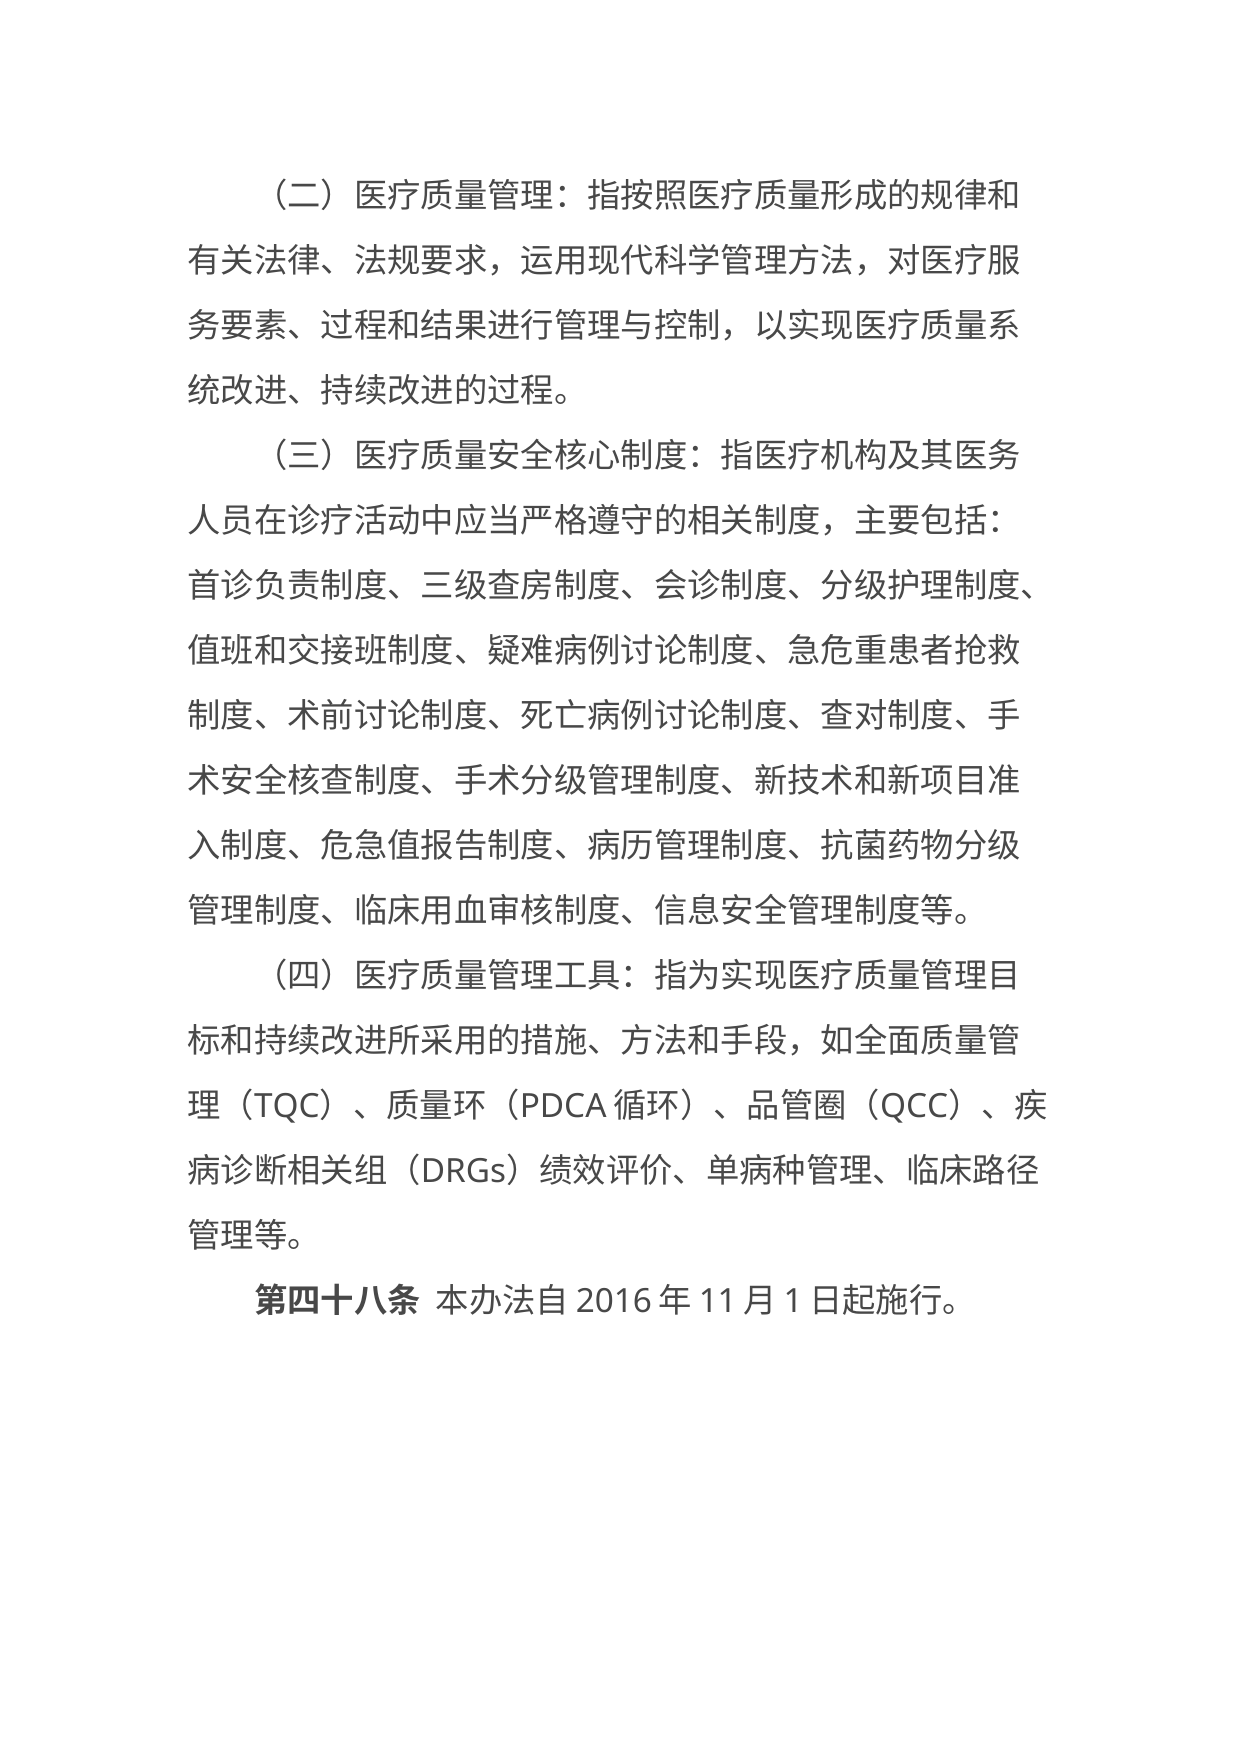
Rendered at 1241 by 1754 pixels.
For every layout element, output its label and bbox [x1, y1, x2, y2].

text [187, 95, 1053, 1330]
